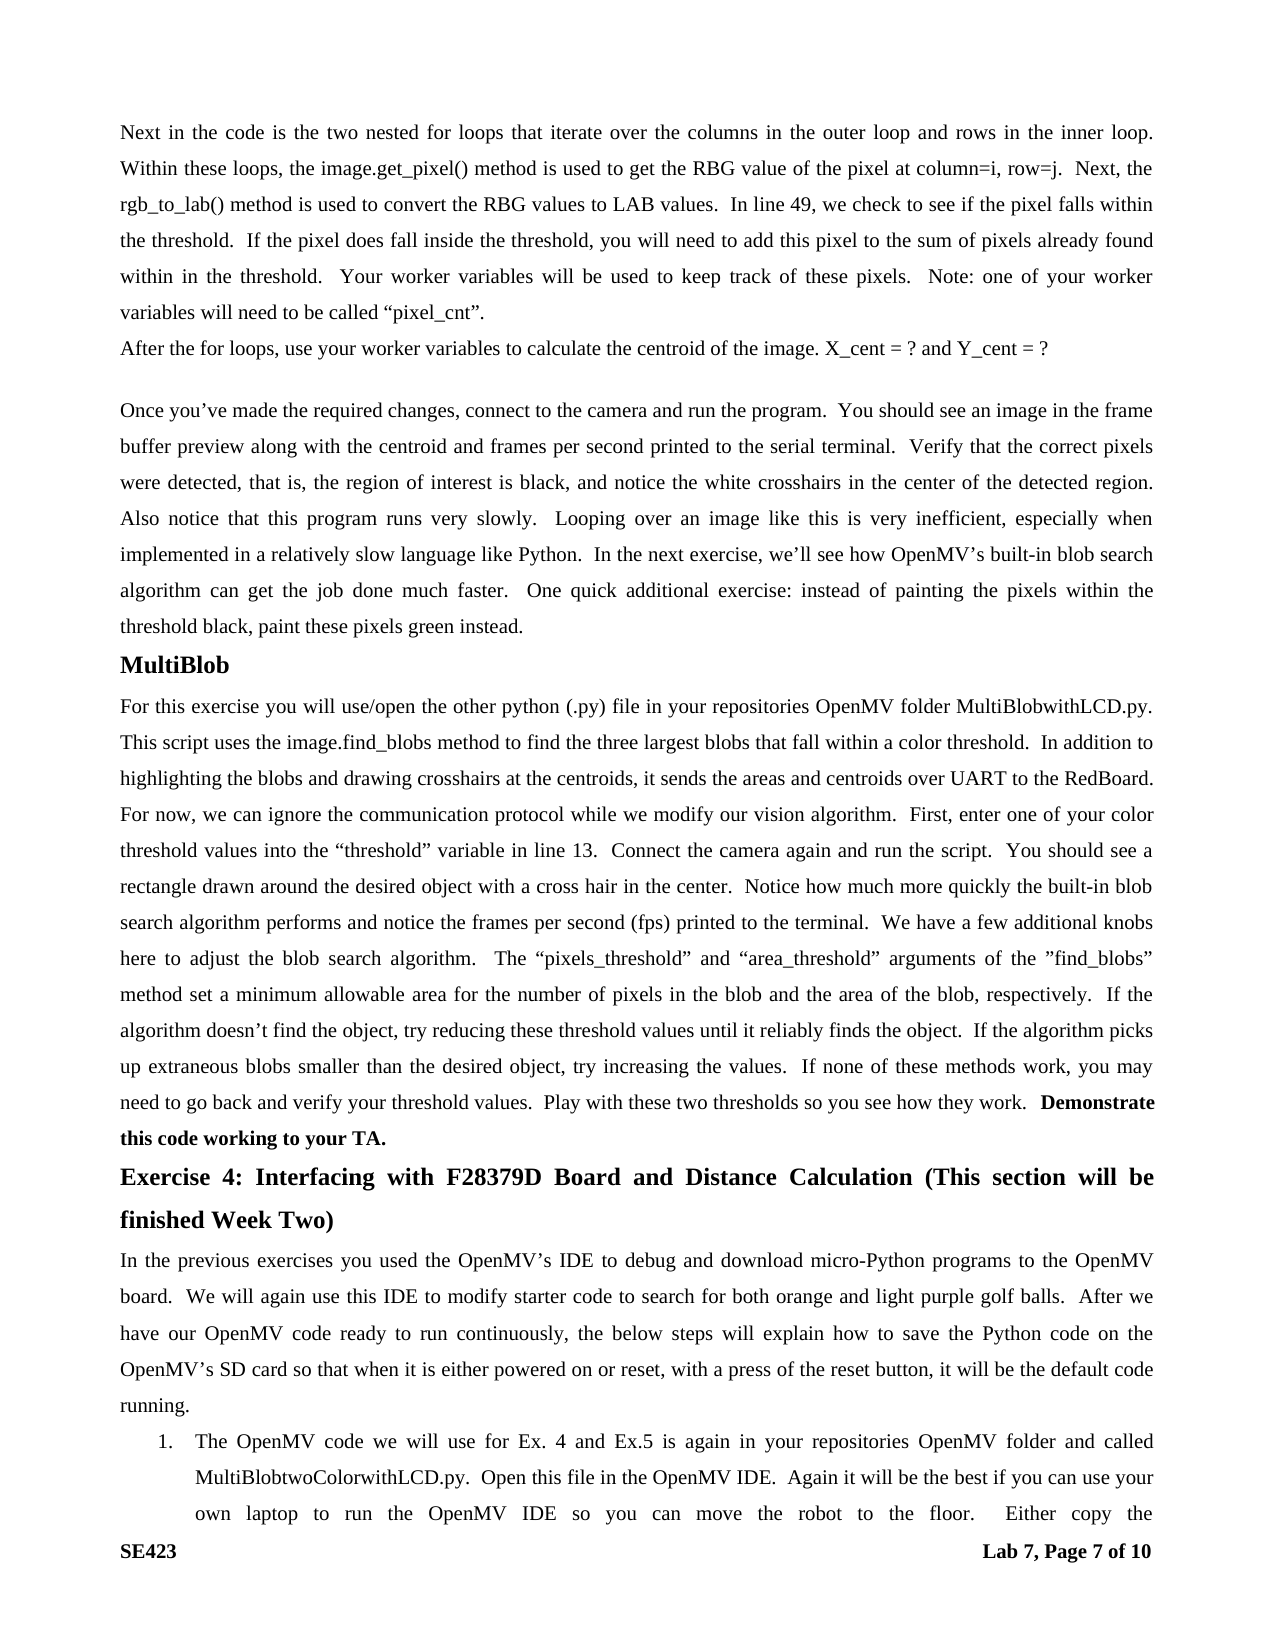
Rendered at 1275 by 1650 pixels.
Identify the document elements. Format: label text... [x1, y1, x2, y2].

text Exercise 4: Interfacing with F28379D Board and Distance Calculation (This section will be finished Week Two) [120, 1162, 1155, 1234]
text In the previous exercises you used the OpenMV’s IDE to debug and download micro-Python programs to the OpenMV board. We will again use this IDE to modify starter code to search for both orange and light purple golf balls. After we have our OpenMV code ready to run continuously, the below steps will explain how to save the Python code on the OpenMV’s SD card so that when it is either powered on or reset, with a press of the reset button, it will be the default code running. [120, 1248, 1155, 1417]
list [157, 1429, 1155, 1525]
text Once you’ve made the required changes, connect to the camera and run the program. You should see an image in the frame buffer preview along with the centroid and frames per second printed to the serial terminal. Verify that the correct pixels were detected, that is, the region of interest is black, and notice the white crosshairs in the center of the detected region. Also notice that this program runs very slowly. Looping over an image like this is very inefficient, especially when implemented in a relatively slow language like Python. In the next exercise, we’ll see how OpenMV’s built-in blob search algorithm can get the job done much faster. One quick additional exercise: instead of painting the pixels within the threshold black, paint these pixels green instead. [120, 398, 1155, 638]
text After the for loops, use your worker variables to calculate the centroid of the image. X_cent = ? and Y_cent = ? [120, 336, 1155, 360]
text For this exercise you will use/open the other python (.py) file in your repositories OpenMV folder MultiBlobwithLCD.py. This script uses the image.find_blobs method to find the three largest blobs that fall within a color threshold. In addition to highlighting the blobs and drawing crosshairs at the centroids, it sends the areas and centroids over UART to the RedBoard. For now, we can ignore the communication protocol while we modify our vision algorithm. First, enter one of your color threshold values into the “threshold” variable in line 13. Connect the camera again and run the script. You should see a rectangle drawn around the desired object with a cross hair in the center. Notice how much more quickly the built-in blob search algorithm performs and notice the frames per second (fps) printed to the terminal. We have a few additional knobs here to adjust the blob search algorithm. The “pixels_threshold” and “area_threshold” arguments of the ”find_blobs” method set a minimum allowable area for the number of pixels in the blob and the area of the blob, respectively. If the algorithm doesn’t find the object, try reducing these threshold values until it reliably finds the object. If the algorithm picks up extraneous blobs smaller than the desired object, try increasing the values. If none of these methods work, you may need to go back and verify your threshold values. Play with these two thresholds so you see how they work. Demonstrate this code working to your TA. [120, 694, 1155, 1150]
text Next in the code is the two nested for loops that iterate over the columns in the outer loop and rows in the inner loop. Within these loops, the image.get_pixel() method is used to get the RBG value of the pixel at column=i, row=j. Next, the rgb_to_lab() method is used to convert the RBG values to LAB values. In line 49, we check to see if the pixel falls within the threshold. If the pixel does fall inside the threshold, you will need to add this pixel to the sum of pixels already found within in the threshold. Your worker variables will be used to keep track of these pixels. Note: one of your worker variables will need to be called “pixel_cnt”. [120, 120, 1155, 324]
text MultiBlob [120, 651, 1155, 679]
